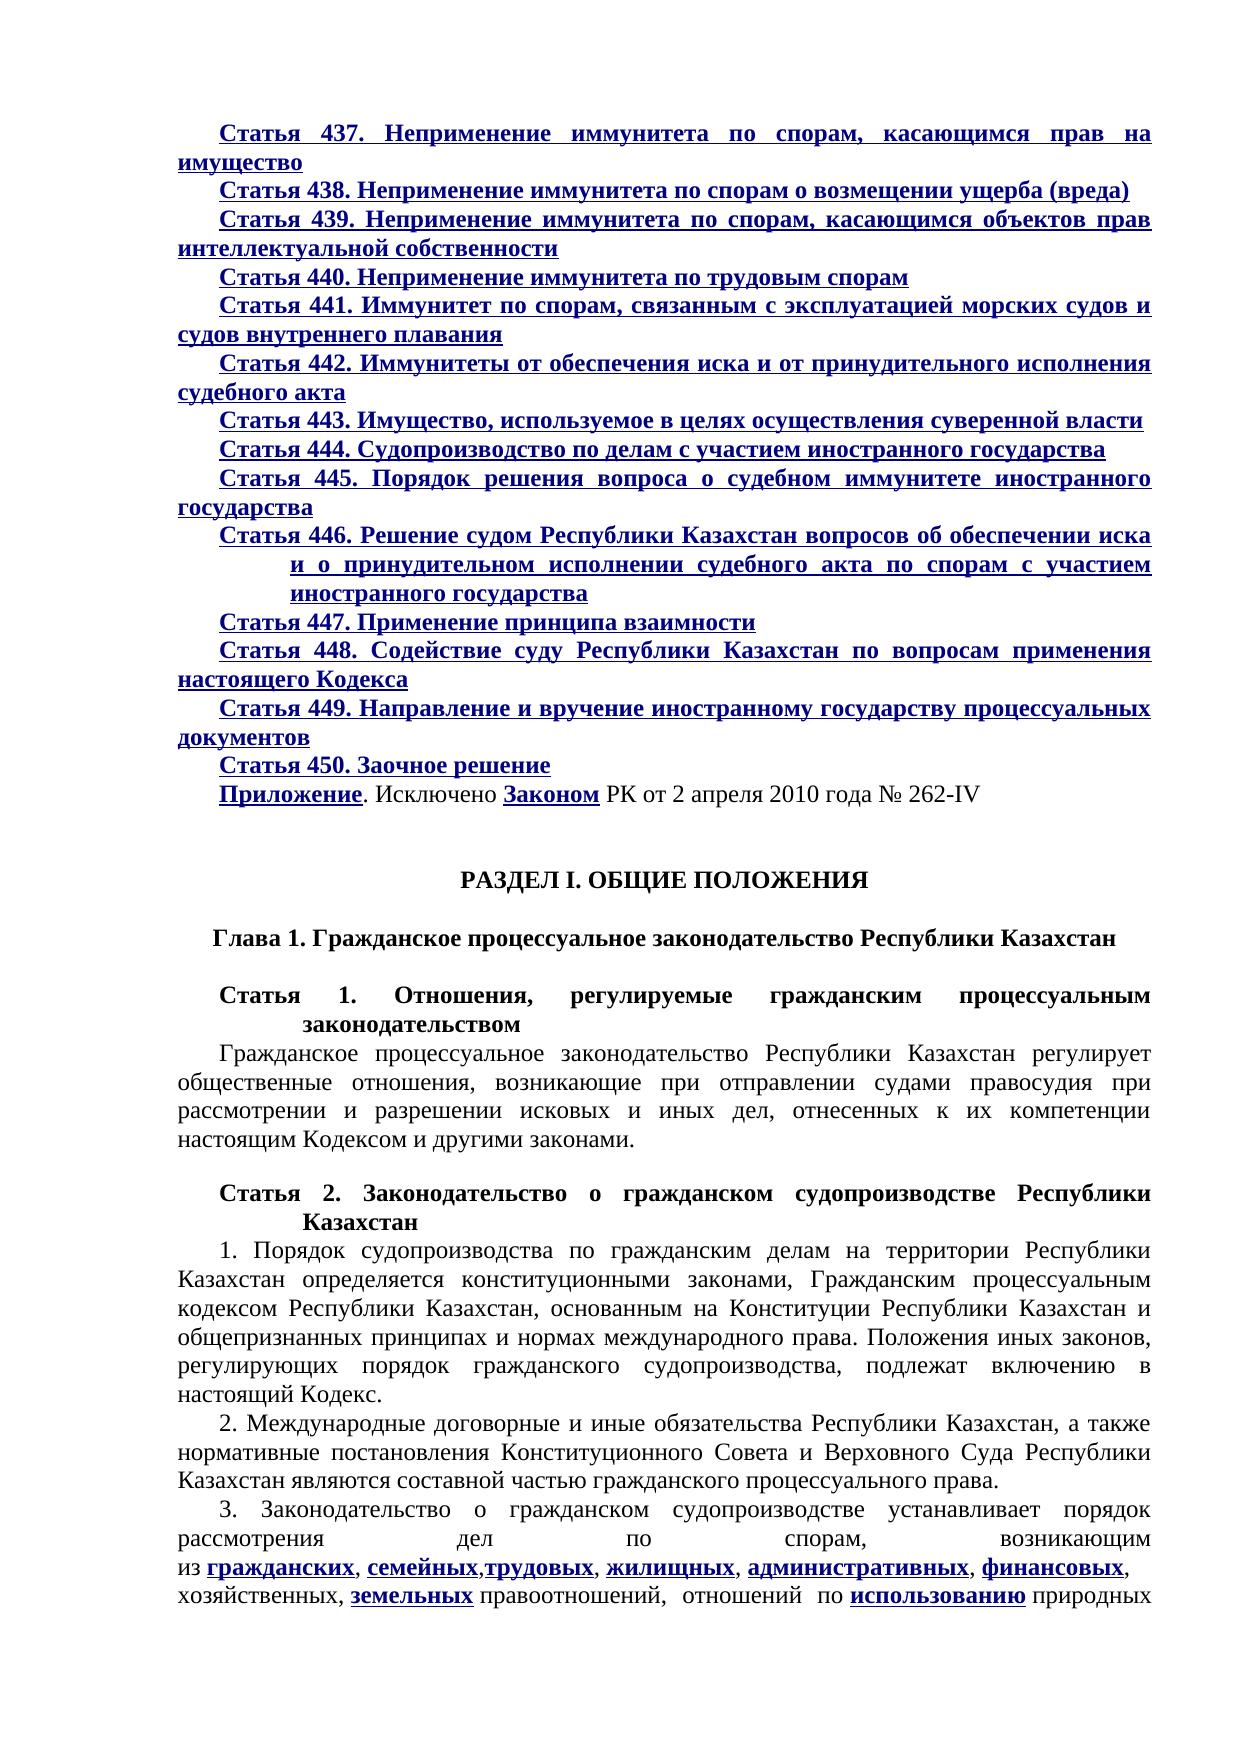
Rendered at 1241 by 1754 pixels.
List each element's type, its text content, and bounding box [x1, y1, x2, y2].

text Статья 1. Отношения, регулируемые гражданским процессуальным законодательством [219, 981, 1152, 1038]
text Статья 437. Неприменение иммунитета по спорам, касающимся прав на имущество [177, 118, 1152, 176]
text 2. Международные договорные и иные обязательства Республики Казахстан, а также нормативные постановления Конституционного Совета и Верховного Суда Республики Казахстан являются составной частью гражданского процессуального права. [177, 1408, 1152, 1494]
text Глава 1. Гражданское процессуальное законодательство Республики Казахстан [177, 923, 1152, 952]
text Статья 450. Заочное решение [177, 751, 1152, 779]
text Статья 446. Решение судом Республики Казахстан вопросов об обеспечении иска и о принудительном исполнении судебного акта по спорам с участием иностранного государства [219, 547, 1152, 607]
text Статья 438. Неприменение иммунитета по спорам о возмещении ущерба (вреда) [177, 176, 1152, 204]
text Статья 440. Неприменение иммунитета по трудовым спорам [177, 262, 1152, 291]
text Статья 2. Законодательство о гражданском судопроизводстве Республики Казахстан [219, 1178, 1152, 1236]
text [177, 1494, 1152, 1609]
text Статья 439. Неприменение иммунитета по спорам, касающимся объектов прав интеллектуальной собственности [177, 204, 1152, 262]
text Статья 443. Имущество, используемое в целях осуществления суверенной власти [177, 406, 1152, 434]
text Статья 446. Решение судом Республики Казахстан вопросов об обеспечении иска и о принудительном исполнении судебного акта по спорам с участием иностранного государства [219, 521, 1152, 546]
text Статья 441. Иммунитет по спорам, связанным с эксплуатацией морских судов и судов внутреннего плавания [177, 291, 1152, 348]
text Статья 447. Применение принципа взаимности [177, 607, 1152, 636]
text Гражданское процессуальное законодательство Республики Казахстан регулирует общественные отношения, возникающие при отправлении судами правосудия при рассмотрении и разрешении исковых и иных дел, отнесенных к их компетенции настоящим Кодексом и другими законами. [177, 1038, 1152, 1153]
text Приложение. Исключено Законом РК от 2 апреля 2010 года № 262-IV [177, 779, 1152, 808]
text РАЗДЕЛ I. ОБЩИЕ ПОЛОЖЕНИЯ [177, 866, 1152, 894]
text Статья 444. Судопроизводство по делам с участием иностранного государства [177, 434, 1152, 463]
text Статья 448. Содействие суду Республики Казахстан по вопросам применения настоящего Кодекса [177, 636, 1152, 693]
text Статья 445. Порядок решения вопроса о судебном иммунитете иностранного государства [177, 463, 1152, 521]
text 1. Порядок судопроизводства по гражданским делам на территории Республики Казахстан определяется конституционными законами, Гражданским процессуальным кодексом Республики Казахстан, основанным на Конституции Республики Казахстан и общепризнанных принципах и нормах международного права. Положения иных законов, регулирующих порядок гражданского судопроизводства, подлежат включению в настоящий Кодекс. [177, 1236, 1152, 1408]
text Статья 449. Направление и вручение иностранному государству процессуальных документов [177, 693, 1152, 751]
text Статья 442. Иммунитеты от обеспечения иска и от принудительного исполнения судебного акта [177, 348, 1152, 406]
